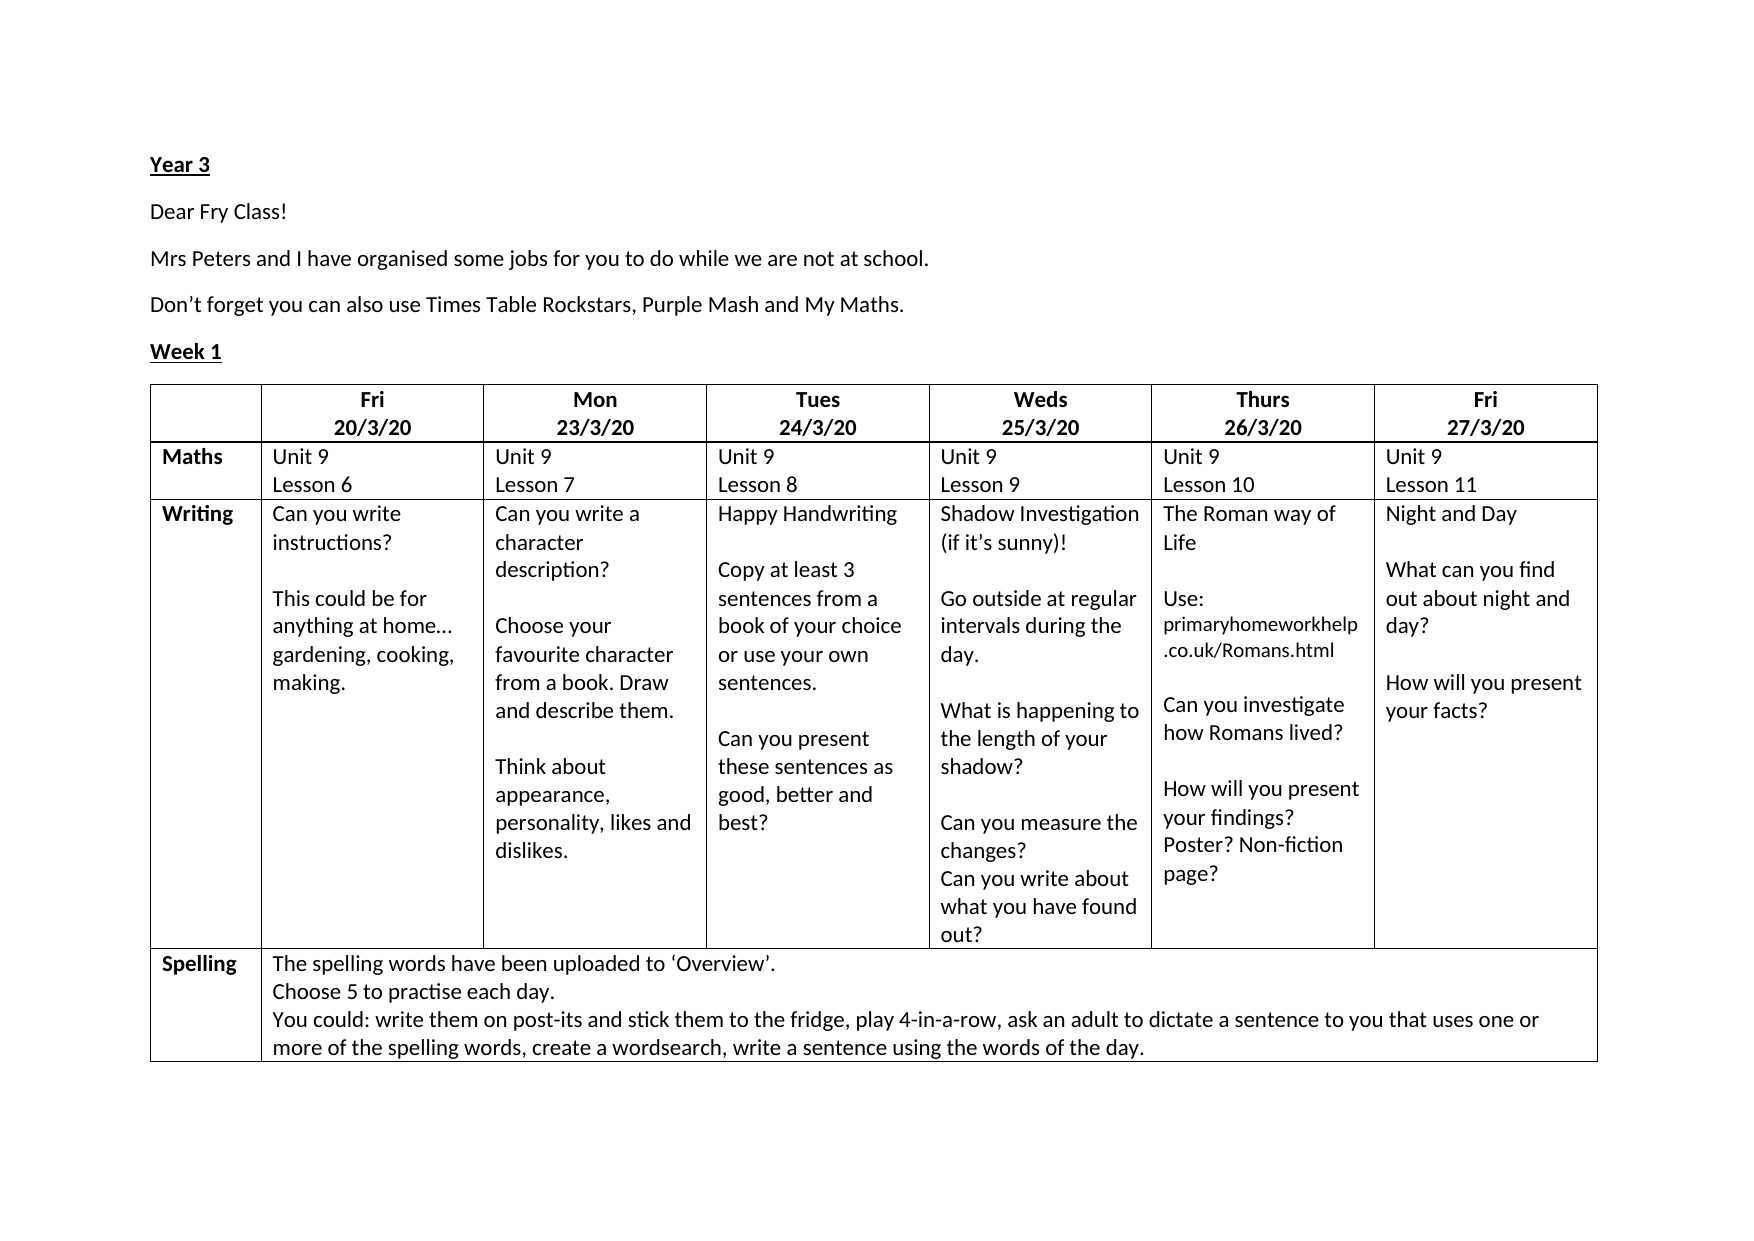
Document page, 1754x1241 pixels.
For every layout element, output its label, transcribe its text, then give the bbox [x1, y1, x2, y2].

table_header Mon 23/3/20 [484, 385, 706, 441]
table_cell Night and Day What can you find out about night and day? How will you present your facts? [1375, 500, 1597, 948]
table_header Fri 20/3/20 [262, 385, 483, 441]
table_cell Shadow Investigation (if it’s sunny)! Go outside at regular intervals during the day. What is happening to the length of your shadow? Can you measure the changes? Can you write about what you have found out? [930, 500, 1151, 948]
table_cell Unit 9 Lesson 9 [930, 443, 1151, 498]
table_header [151, 385, 261, 441]
table_cell Unit 9 Lesson 11 [1375, 443, 1597, 498]
table_cell Unit 9 Lesson 10 [1152, 443, 1374, 498]
table_cell Unit 9 Lesson 7 [484, 443, 706, 498]
text Week 1 [150, 337, 1604, 366]
table_cell Unit 9 Lesson 8 [707, 443, 929, 498]
table_cell The spelling words have been uploaded to ‘Overview’. Choose 5 to practise each day. You could: write them on post-its and stick them to the fridge, play 4-in-a-row, ask an adult to dictate a sentence to you that uses one or more of the spelling words, create a wordsearch, write a sentence using the words of the day. [262, 949, 1597, 1061]
table_cell Spelling [151, 949, 261, 1061]
table_header Fri 27/3/20 [1375, 385, 1597, 441]
table_cell Can you write instructions? This could be for anything at home…gardening, cooking, making. [262, 500, 483, 948]
text Don’t forget you can also use Times Table Rockstars, Purple Mash and My Maths. [150, 291, 1604, 319]
table_cell Maths [151, 443, 261, 498]
table_cell Writing [151, 500, 261, 948]
table_header Thurs 26/3/20 [1152, 385, 1374, 441]
table_cell Can you write a character description? Choose your favourite character from a book. Draw and describe them. Think about appearance, personality, likes and dislikes. [484, 500, 706, 948]
table_header Weds 25/3/20 [930, 385, 1151, 441]
table_cell The Roman way of Life Use: primaryhomeworkhelp.co.uk/Romans.html Can you investigate how Romans lived? How will you present your findings? Poster? Non-fiction page? [1152, 500, 1374, 948]
table_header Tues 24/3/20 [707, 385, 929, 441]
table_cell Unit 9 Lesson 6 [262, 443, 483, 498]
table_cell Happy Handwriting Copy at least 3 sentences from a book of your choice or use your own sentences. Can you present these sentences as good, better and best? [707, 500, 929, 948]
text Dear Fry Class! [150, 197, 1604, 225]
text Year 3 [150, 150, 1604, 178]
text Mrs Peters and I have organised some jobs for you to do while we are not at school. [150, 244, 1604, 272]
